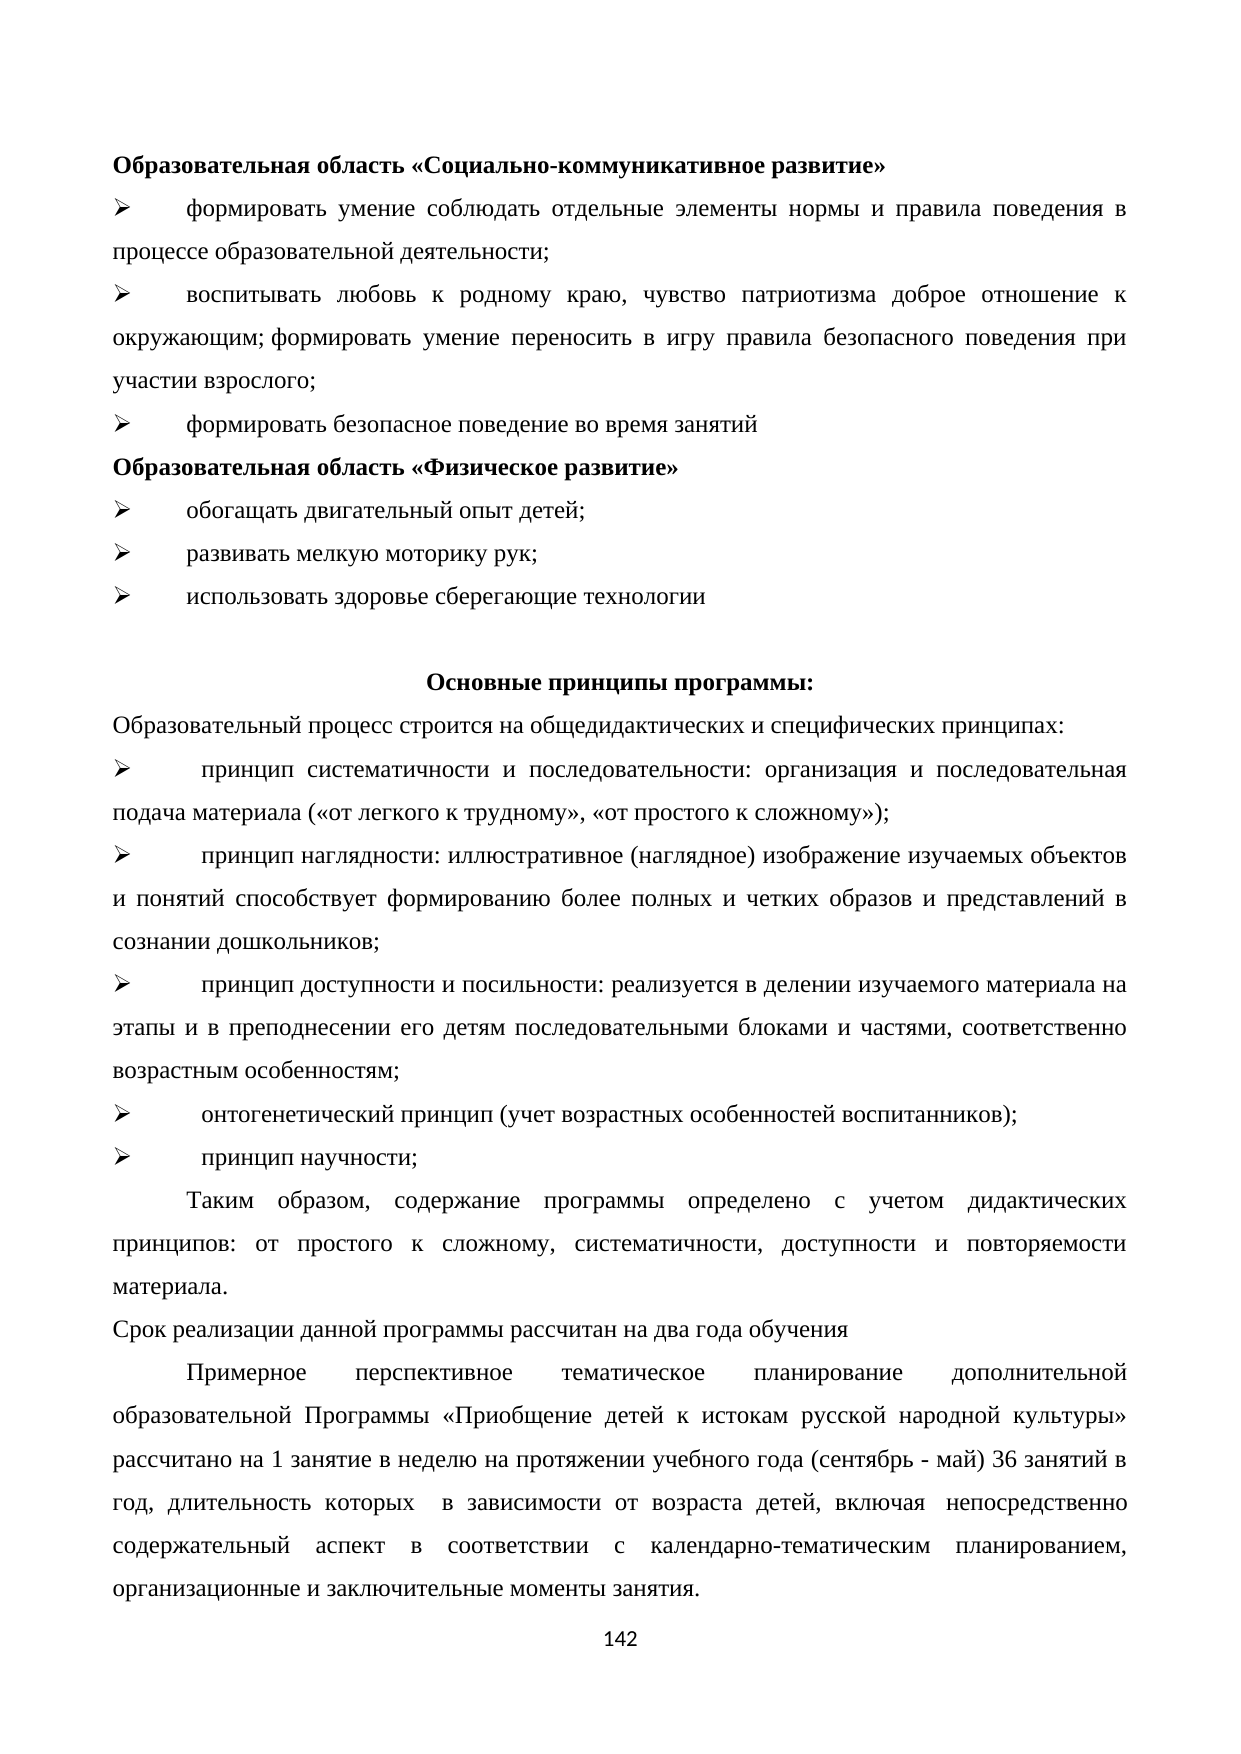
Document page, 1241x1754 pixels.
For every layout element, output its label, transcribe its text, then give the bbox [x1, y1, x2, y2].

text Срок реализации данной программы рассчитан на два года обучения [112, 1314, 1128, 1343]
list формировать умение соблюдать отдельные элементы нормы и правила поведения в процессе образовательной деятельности; [112, 193, 1128, 265]
text Образовательная область «Физическое развитие» [112, 452, 1128, 481]
text Основные принципы программы: [112, 667, 1128, 696]
list принцип научности; [112, 1142, 1128, 1171]
list использовать здоровье сберегающие технологии [112, 581, 1128, 610]
list обогащать двигательный опыт детей; [112, 495, 1128, 524]
list развивать мелкую моторику рук; [112, 538, 1128, 567]
list принцип систематичности и последовательности: организация и последовательная подача материала («от легкого к трудному», «от простого к сложному»); [112, 754, 1128, 826]
text Образовательный процесс строится на общедидактических и специфических принципах: [112, 711, 1128, 739]
text Образовательная область «Социально-коммуникативное развитие» [112, 150, 1128, 179]
list принцип наглядности: иллюстративное (наглядное) изображение изучаемых объектов и понятий способствует формированию более полных и четких образов и представлений в сознании дошкольников; [112, 840, 1128, 955]
list онтогенетический принцип (учет возрастных особенностей воспитанников); [112, 1099, 1128, 1127]
list воспитывать любовь к родному краю, чувство патриотизма доброе отношение к окружающим; формировать умение переносить в игру правила безопасного поведения при участии взрослого; [112, 279, 1128, 394]
text Примерное перспективное тематическое планирование дополнительной образовательной Программы «Приобщение детей к истокам русской народной культуры» рассчитано на 1 занятие в неделю на протяжении учебного года (сентябрь - май) 36 занятий в год, длительность которых в зависимости от возраста детей, включая непосредственно содержательный аспект в соответствии с календарно-тематическим планированием, организационные и заключительные моменты занятия. [112, 1357, 1128, 1602]
list принцип доступности и посильности: реализуется в делении изучаемого материала на этапы и в преподнесении его детям последовательными блоками и частями, соответственно возрастным особенностям; [112, 969, 1128, 1084]
list формировать безопасное поведение во время занятий [112, 409, 1128, 437]
text Таким образом, содержание программы определено с учетом дидактических принципов: от простого к сложному, систематичности, доступности и повторяемости материала. [112, 1185, 1128, 1300]
